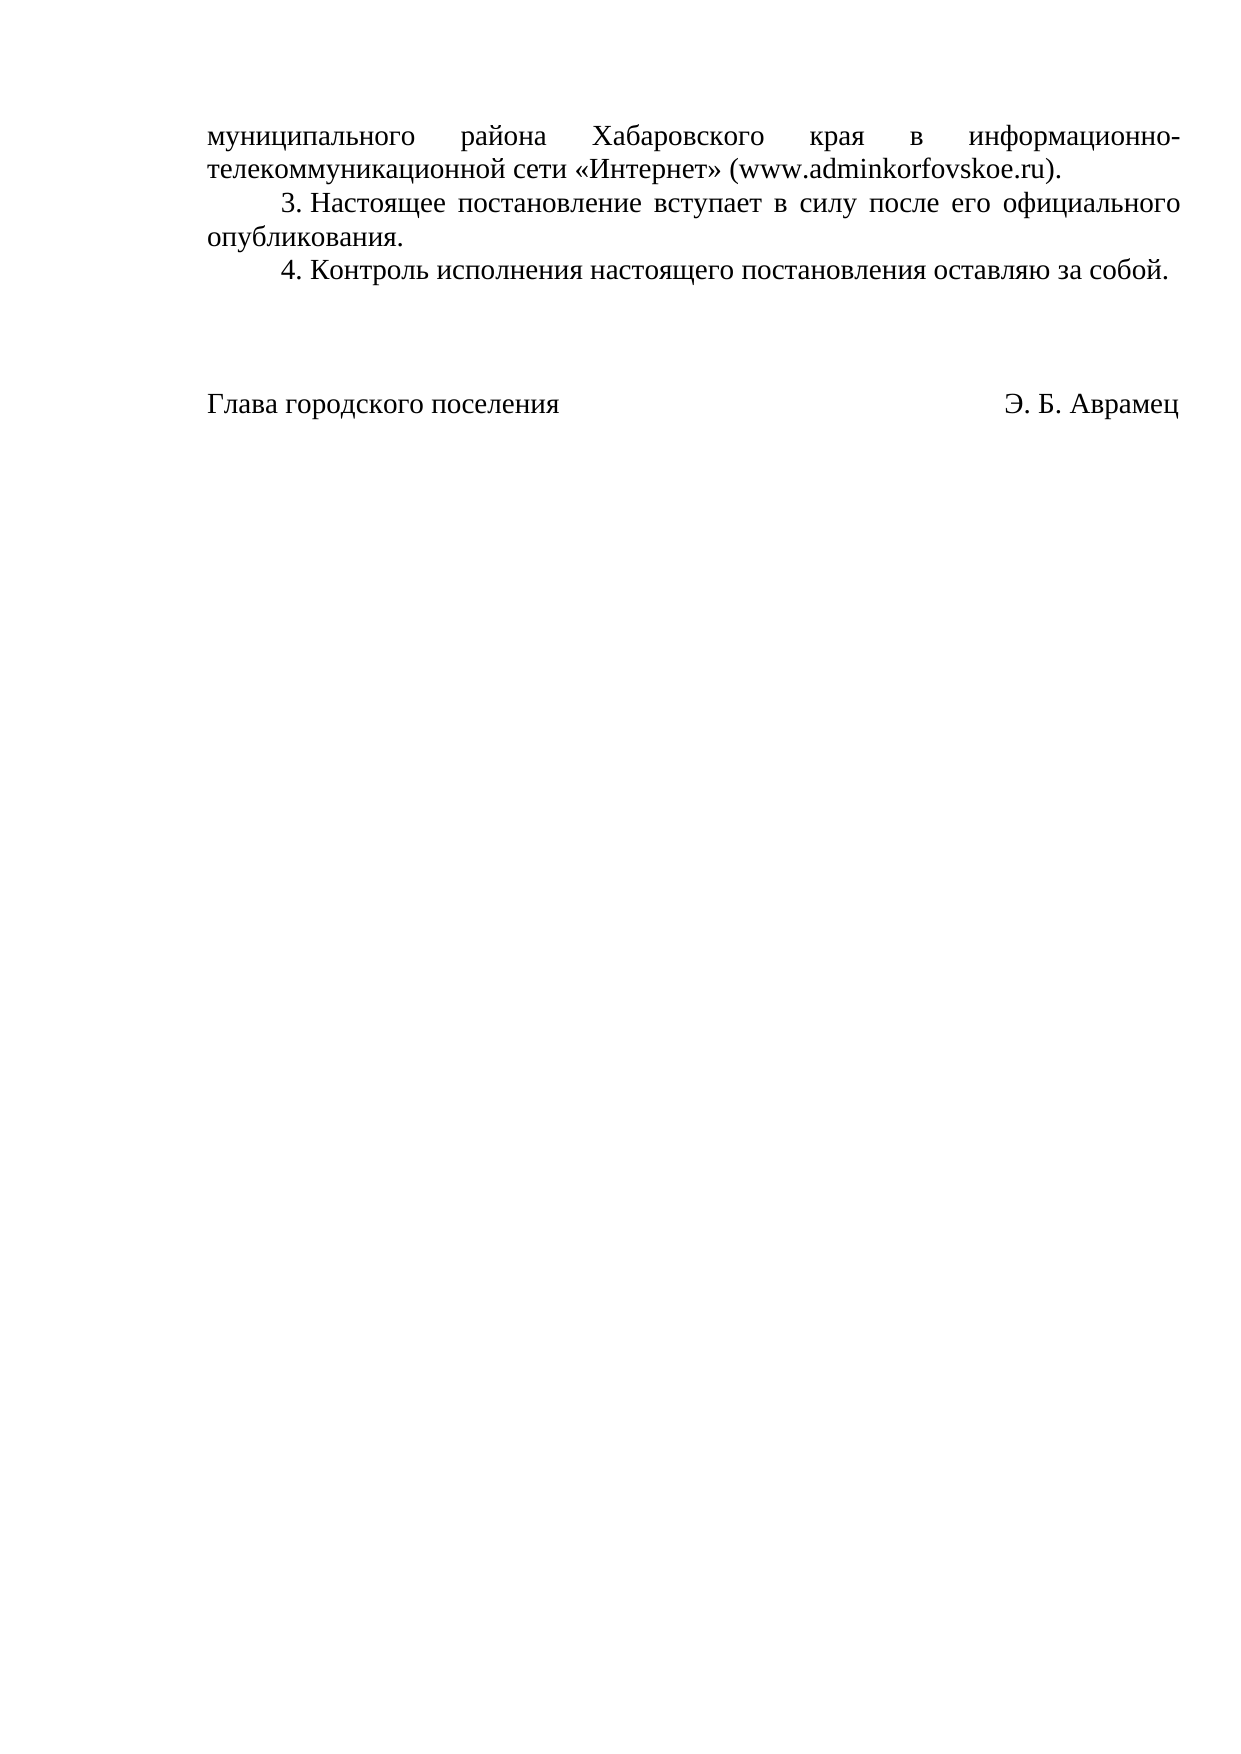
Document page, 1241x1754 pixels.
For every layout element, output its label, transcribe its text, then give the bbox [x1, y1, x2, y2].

text 4. Контроль исполнения настоящего постановления оставляю за собой. [207, 252, 1181, 286]
text 3. Настоящее постановление вступает в силу после его официального опубликования. [207, 185, 1181, 252]
text Глава городского поселения Э. Б. Аврамец [207, 386, 1181, 420]
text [207, 118, 1181, 185]
